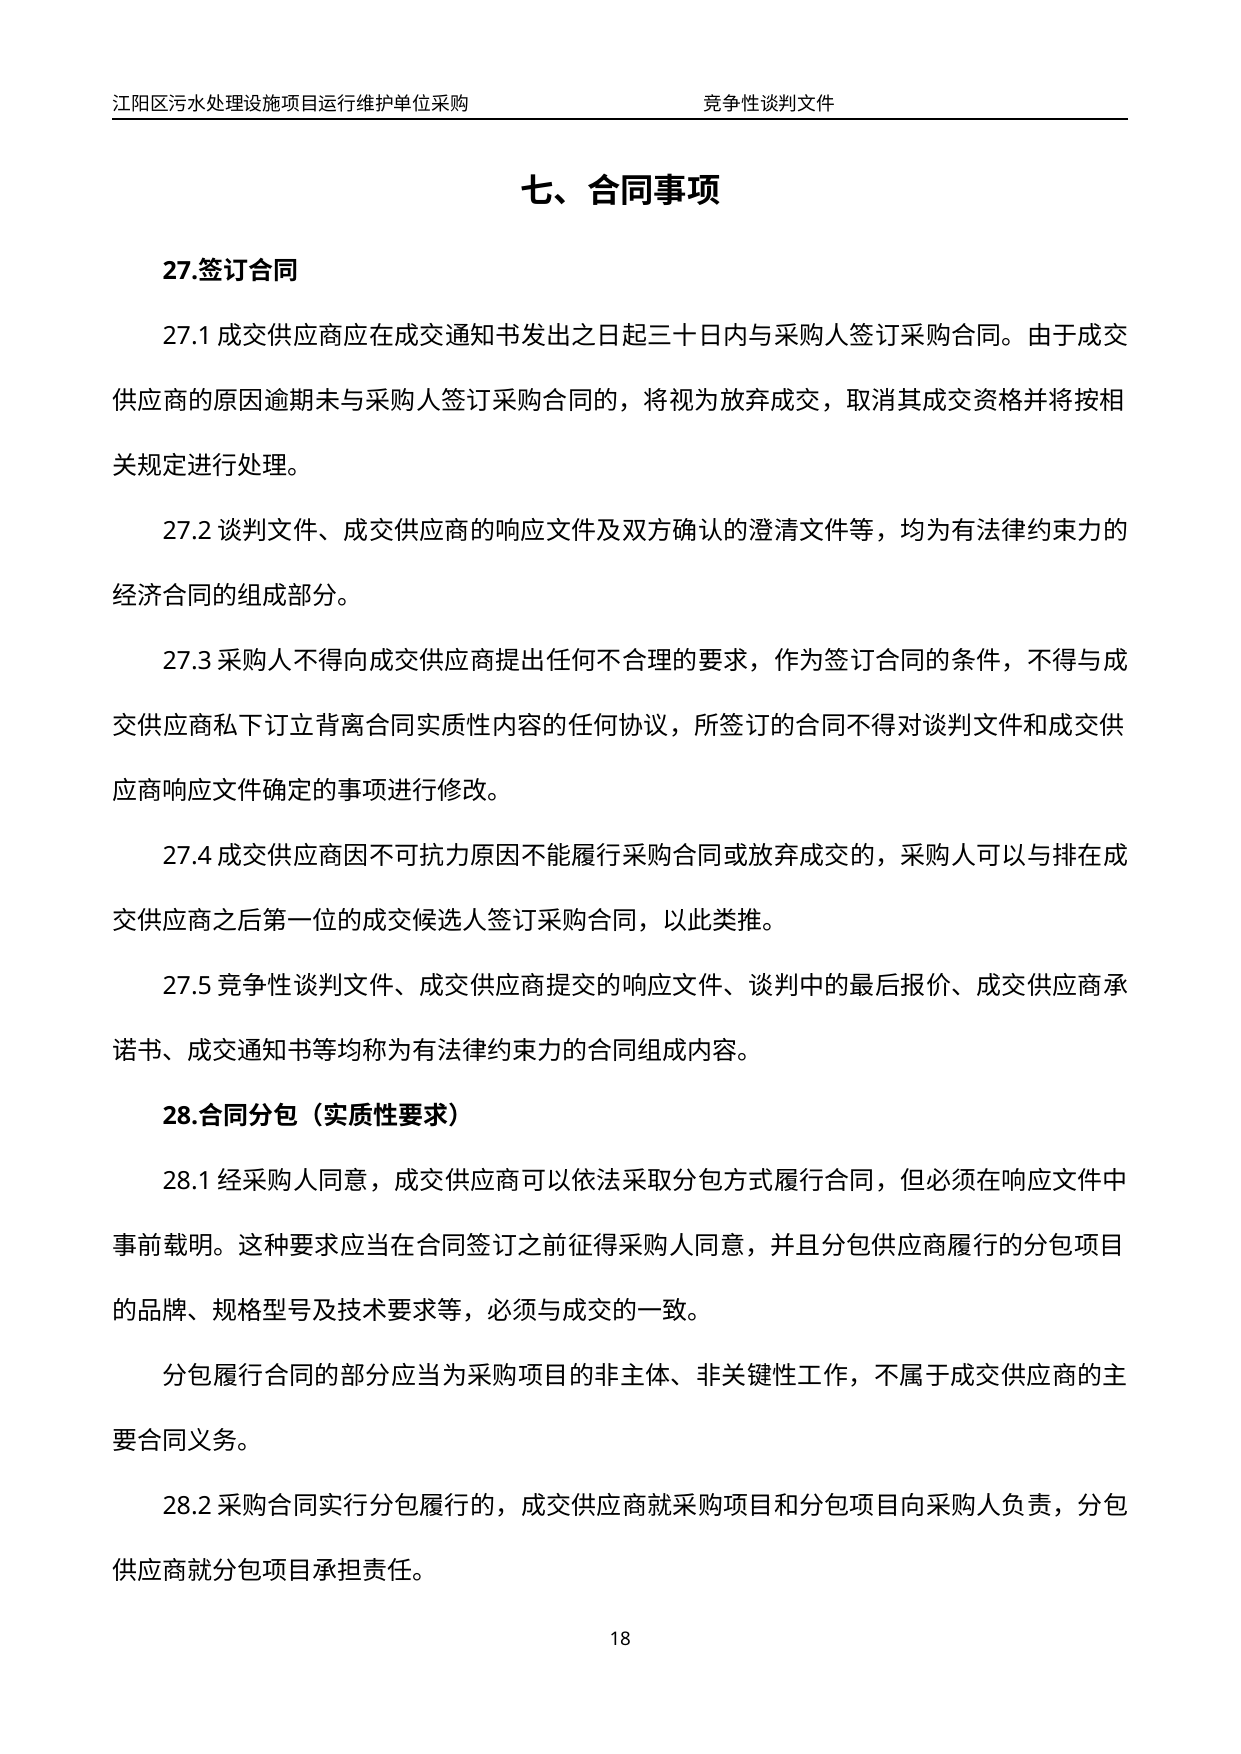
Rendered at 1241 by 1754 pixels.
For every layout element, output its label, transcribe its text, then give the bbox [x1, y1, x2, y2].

text 27.签订合同 [112, 236, 1128, 301]
text 28.1经采购人同意，成交供应商可以依法采取分包方式履行合同，但必须在响应文件中事前载明。这种要求应当在合同签订之前征得采购人同意，并且分包供应商履行的分包项目的品牌、规格型号及技术要求等，必须与成交的一致。 [112, 1146, 1128, 1341]
text 27.5竞争性谈判文件、成交供应商提交的响应文件、谈判中的最后报价、成交供应商承诺书、成交通知书等均称为有法律约束力的合同组成内容。 [112, 951, 1128, 1081]
subtitle 七、合同事项 [112, 155, 1128, 220]
text 27.1成交供应商应在成交通知书发出之日起三十日内与采购人签订采购合同。由于成交供应商的原因逾期未与采购人签订采购合同的，将视为放弃成交，取消其成交资格并将按相关规定进行处理。 [112, 301, 1128, 496]
text 分包履行合同的部分应当为采购项目的非主体、非关键性工作，不属于成交供应商的主要合同义务。 [112, 1341, 1128, 1471]
text 28.2采购合同实行分包履行的，成交供应商就采购项目和分包项目向采购人负责，分包供应商就分包项目承担责任。 [112, 1471, 1128, 1601]
text 27.4成交供应商因不可抗力原因不能履行采购合同或放弃成交的，采购人可以与排在成交供应商之后第一位的成交候选人签订采购合同，以此类推。 [112, 821, 1128, 951]
text 27.2谈判文件、成交供应商的响应文件及双方确认的澄清文件等，均为有法律约束力的经济合同的组成部分。 [112, 496, 1128, 626]
text 27.3采购人不得向成交供应商提出任何不合理的要求，作为签订合同的条件，不得与成交供应商私下订立背离合同实质性内容的任何协议，所签订的合同不得对谈判文件和成交供应商响应文件确定的事项进行修改。 [112, 626, 1128, 821]
text 28.合同分包（实质性要求） [112, 1081, 1128, 1146]
